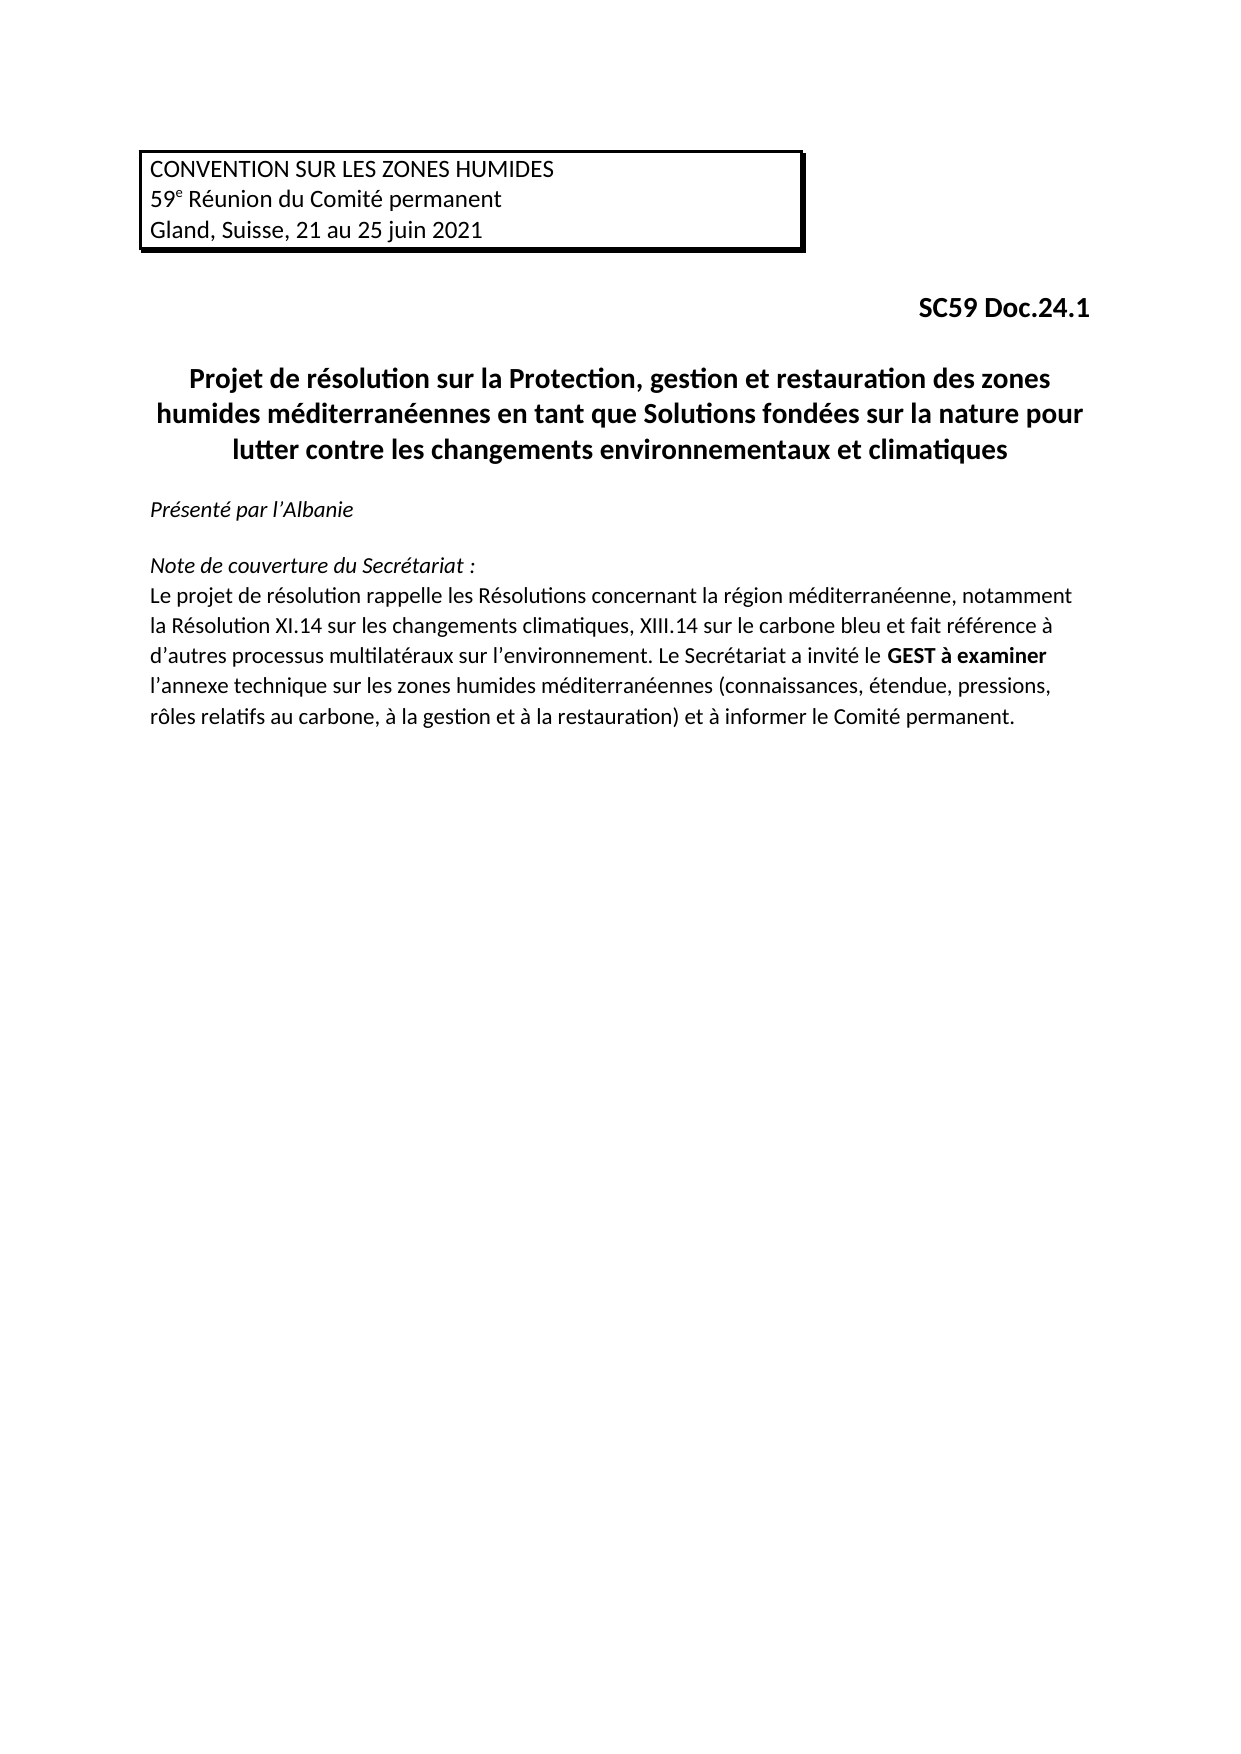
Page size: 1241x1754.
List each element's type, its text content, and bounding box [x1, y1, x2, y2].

text CONVENTION SUR LES ZONES HUMIDES [142, 153, 800, 181]
text Gland, Suisse, 21 au 25 juin 2021 [142, 211, 800, 247]
text SC59 Doc.24.1 [150, 289, 1090, 324]
text 59e Réunion du Comité permanent [142, 181, 800, 211]
text Projet de résolution sur la Protection, gestion et restauration des zones humides méditerranéennes en tant que Solutions fondées sur la nature pour lutter contre les changements environnementaux et climatiques [150, 360, 1090, 467]
text Présenté par l’Albanie [150, 495, 1088, 523]
text Le projet de résolution rappelle les Résolutions concernant la région méditerranéenne, notamment la Résolution XI.14 sur les changements climatiques, XIII.14 sur le carbone bleu et fait référence à d’autres processus multilatéraux sur l’environnement. Le Secrétariat a invité le GEST à examiner l’annexe technique sur les zones humides méditerranéennes (connaissances, étendue, pressions, rôles relatifs au carbone, à la gestion et à la restauration) et à informer le Comité permanent. [150, 581, 1090, 730]
text Note de couverture du Secrétariat : [150, 551, 1090, 579]
